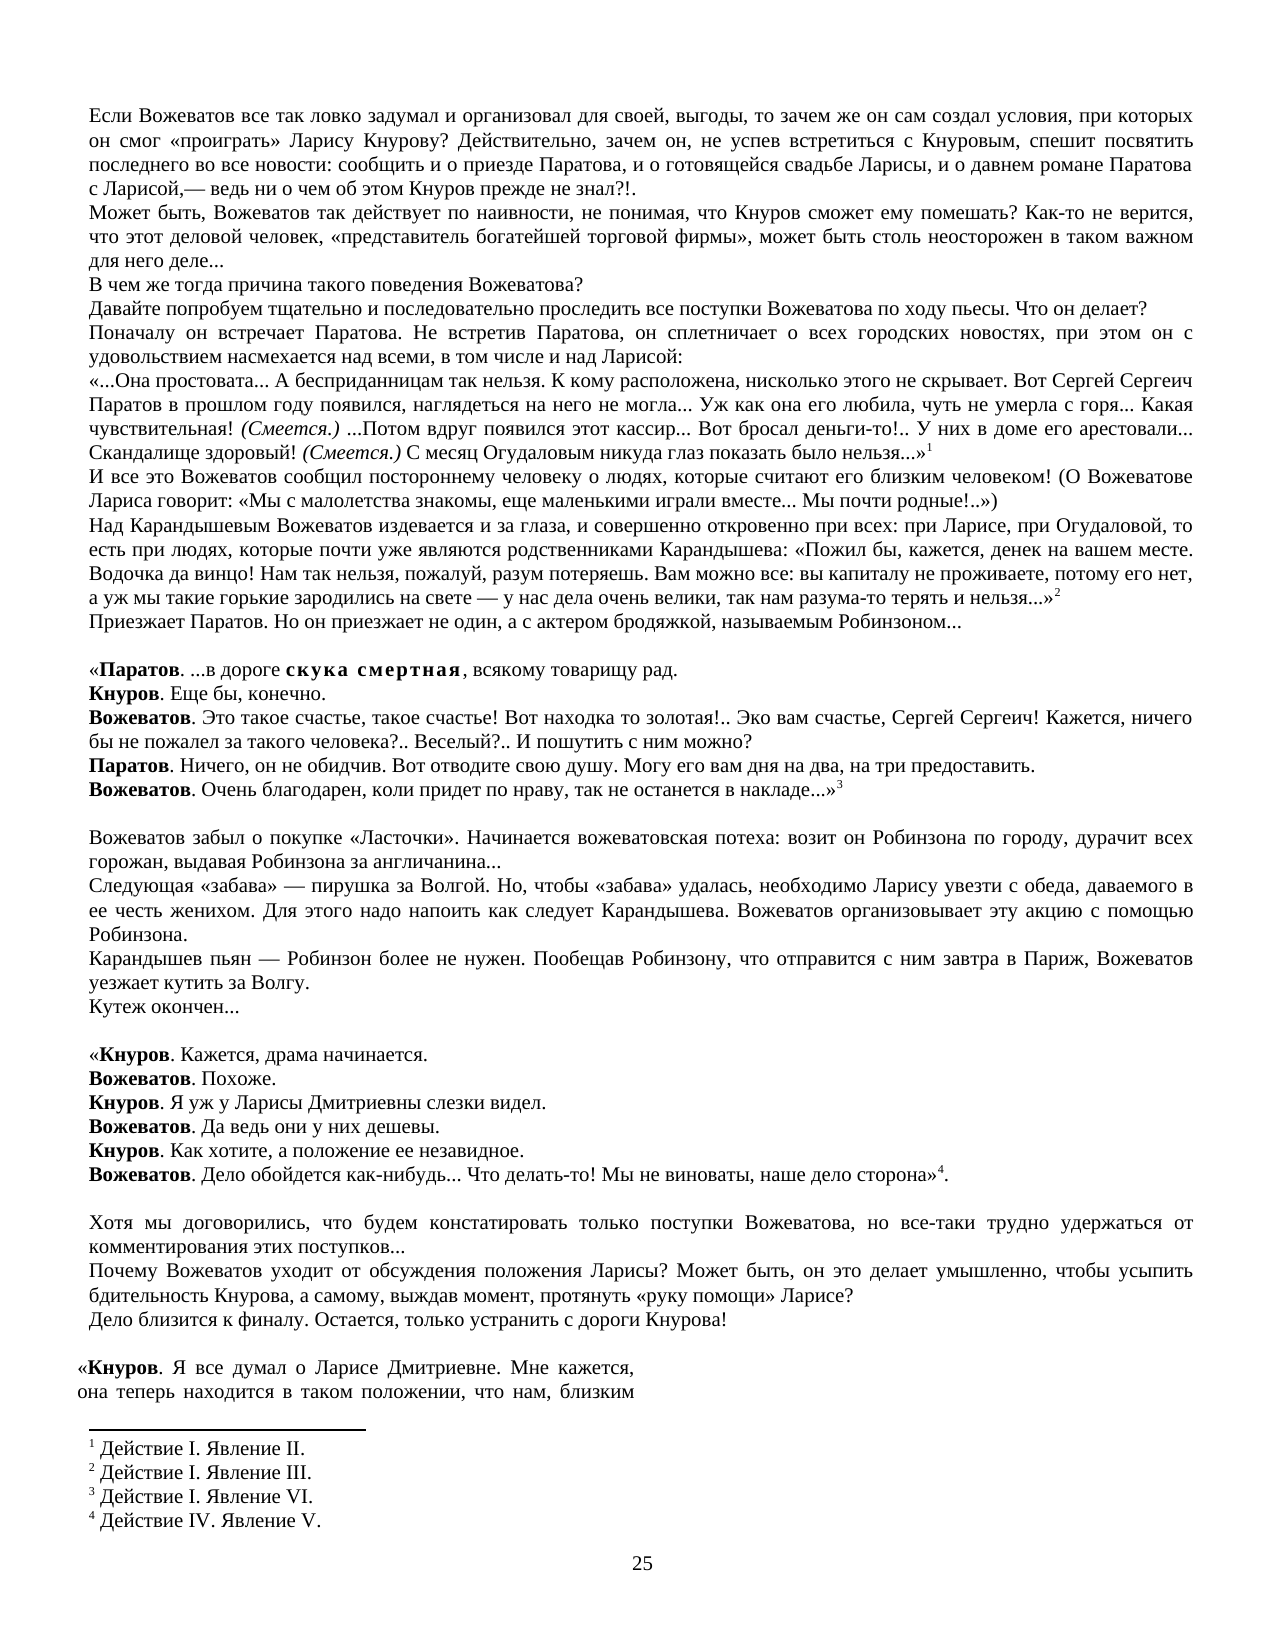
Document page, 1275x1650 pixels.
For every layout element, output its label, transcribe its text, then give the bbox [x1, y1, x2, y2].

text «Паратов. ...в дороге скука смертная, всякому товарищу рад. [89, 657, 1194, 681]
text Кнуров. Как хотите, а положение ее незавидное. [89, 1138, 1194, 1162]
text Кутеж окончен... [89, 994, 1194, 1018]
text «...Она простовата... А бесприданницам так нельзя. К кому расположена, нисколько этого не скрывает. Вот Сергей Сергеич Паратов в прошлом году появился, наглядеться на него не могла... Уж как она его любила, чуть не умерла с горя... Какая чувствительная! (Смеется.) ...Потом вдруг появился этот кассир... Вот бросал деньги-то!.. У них в доме его арестовали... Скандалище здоровый! (Смеется.) С месяц Огудаловым никуда глаз показать было нельзя...» [89, 368, 1194, 464]
text Вожеватов. Да ведь они у них дешевы. [89, 1114, 1194, 1138]
text Приезжает Паратов. Но он приезжает не один, а с актером бродяжкой, называемым Робинзоном... [89, 609, 1194, 633]
text Давайте попробуем тщательно и последовательно проследить все поступки Вожеватова по ходу пьесы. Что он делает? [89, 296, 1194, 320]
text Почему Вожеватов уходит от обсуждения положения Ларисы? Может быть, он это делает умышленно, чтобы усыпить бдительность Кнурова, а самому, выждав момент, протянуть «руку помощи» Ларисе? [89, 1258, 1194, 1307]
text Следующая «забава» — пирушка за Волгой. Но, чтобы «забава» удалась, необходимо Ларису увезти с обеда, даваемого в ее честь женихом. Для этого надо напоить как следует Карандышева. Вожеватов организовывает эту акцию с помощью Робинзона. [89, 873, 1194, 946]
text Вожеватов. Дело обойдется как-нибудь... Что делать-то! Мы не виноваты, наше дело сторона». [89, 1162, 1194, 1186]
text Вожеватов. Похоже. [89, 1066, 1194, 1090]
text Дело близится к финалу. Остается, только устранить с дороги Кнурова! [89, 1307, 1194, 1331]
text Кнуров. Еще бы, конечно. [89, 681, 1194, 705]
text Вожеватов забыл о покупке «Ласточки». Начинается вожеватовская потеха: возит он Робинзона по городу, дурачит всех горожан, выдавая Робинзона за англичанина... [89, 825, 1194, 873]
text Если Вожеватов все так ловко задумал и организовал для своей, выгоды, то зачем же он сам создал условия, при которых он смог «проиграть» Ларису Кнурову? Действительно, зачем он, не успев встретиться с Кнуровым, спешит посвятить последнего во все новости: сообщить и о приезде Паратова, и о готовящейся свадьбе Ларисы, и о давнем романе Паратова с Ларисой,— ведь ни о чем об этом Кнуров прежде не знал?!. [89, 103, 1194, 200]
text Над Карандышевым Вожеватов издевается и за глаза, и совершенно откровенно при всех: при Ларисе, при Огудаловой, то есть при людях, которые почти уже являются родственниками Карандышева: «Пожил бы, кажется, денек на вашем месте. Водочка да винцо! Нам так нельзя, пожалуй, разум потеряешь. Вам можно все: вы капиталу не проживаете, потому его нет, а уж мы такие горькие зародились на свете — у нас дела очень велики, так нам разума-то терять и нельзя...» [89, 512, 1194, 609]
text В чем же тогда причина такого поведения Вожеватова? [89, 272, 1194, 296]
text Карандышев пьян — Робинзон более не нужен. Пообещав Робинзону, что отправится с ним завтра в Париж, Вожеватов уезжает кутить за Волгу. [89, 946, 1194, 994]
text Кнуров. Я уж у Ларисы Дмитриевны слезки видел. [89, 1090, 1194, 1114]
text «Кнуров. Кажется, драма начинается. [89, 1042, 1194, 1066]
text Может быть, Вожеватов так действует по наивности, не понимая, что Кнуров сможет ему помешать? Как-то не верится, что этот деловой человек, «представитель богатейшей торговой фирмы», может быть столь неосторожен в таком важном для него деле... [89, 200, 1194, 272]
text И все это Вожеватов сообщил постороннему человеку о людях, которые считают его близким человеком! (О Вожеватове Лариса говорит: «Мы с малолетства знакомы, еще маленькими играли вместе... Мы почти родные!..») [89, 464, 1194, 512]
text Хотя мы договорились, что будем констатировать только поступки Вожеватова, но все-таки трудно удержаться от комментирования этих поступков... [89, 1210, 1194, 1258]
text Поначалу он встречает Паратова. Не встретив Паратова, он сплетничает о всех городских новостях, при этом он с удовольствием насмехается над всеми, в том числе и над Ларисой: [89, 320, 1194, 368]
text Вожеватов. Очень благодарен, коли придет по нраву, так не останется в накладе...» [89, 777, 1194, 801]
text Паратов. Ничего, он не обидчив. Вот отводите свою душу. Могу его вам дня на два, на три предоставить. [89, 753, 1194, 777]
text Вожеватов. Это такое счастье, такое счастье! Вот находка то золотая!.. Эко вам счастье, Сергей Сергеич! Кажется, ничего бы не пожалел за такого человека?.. Веселый?.. И пошутить с ним можно? [89, 705, 1194, 753]
